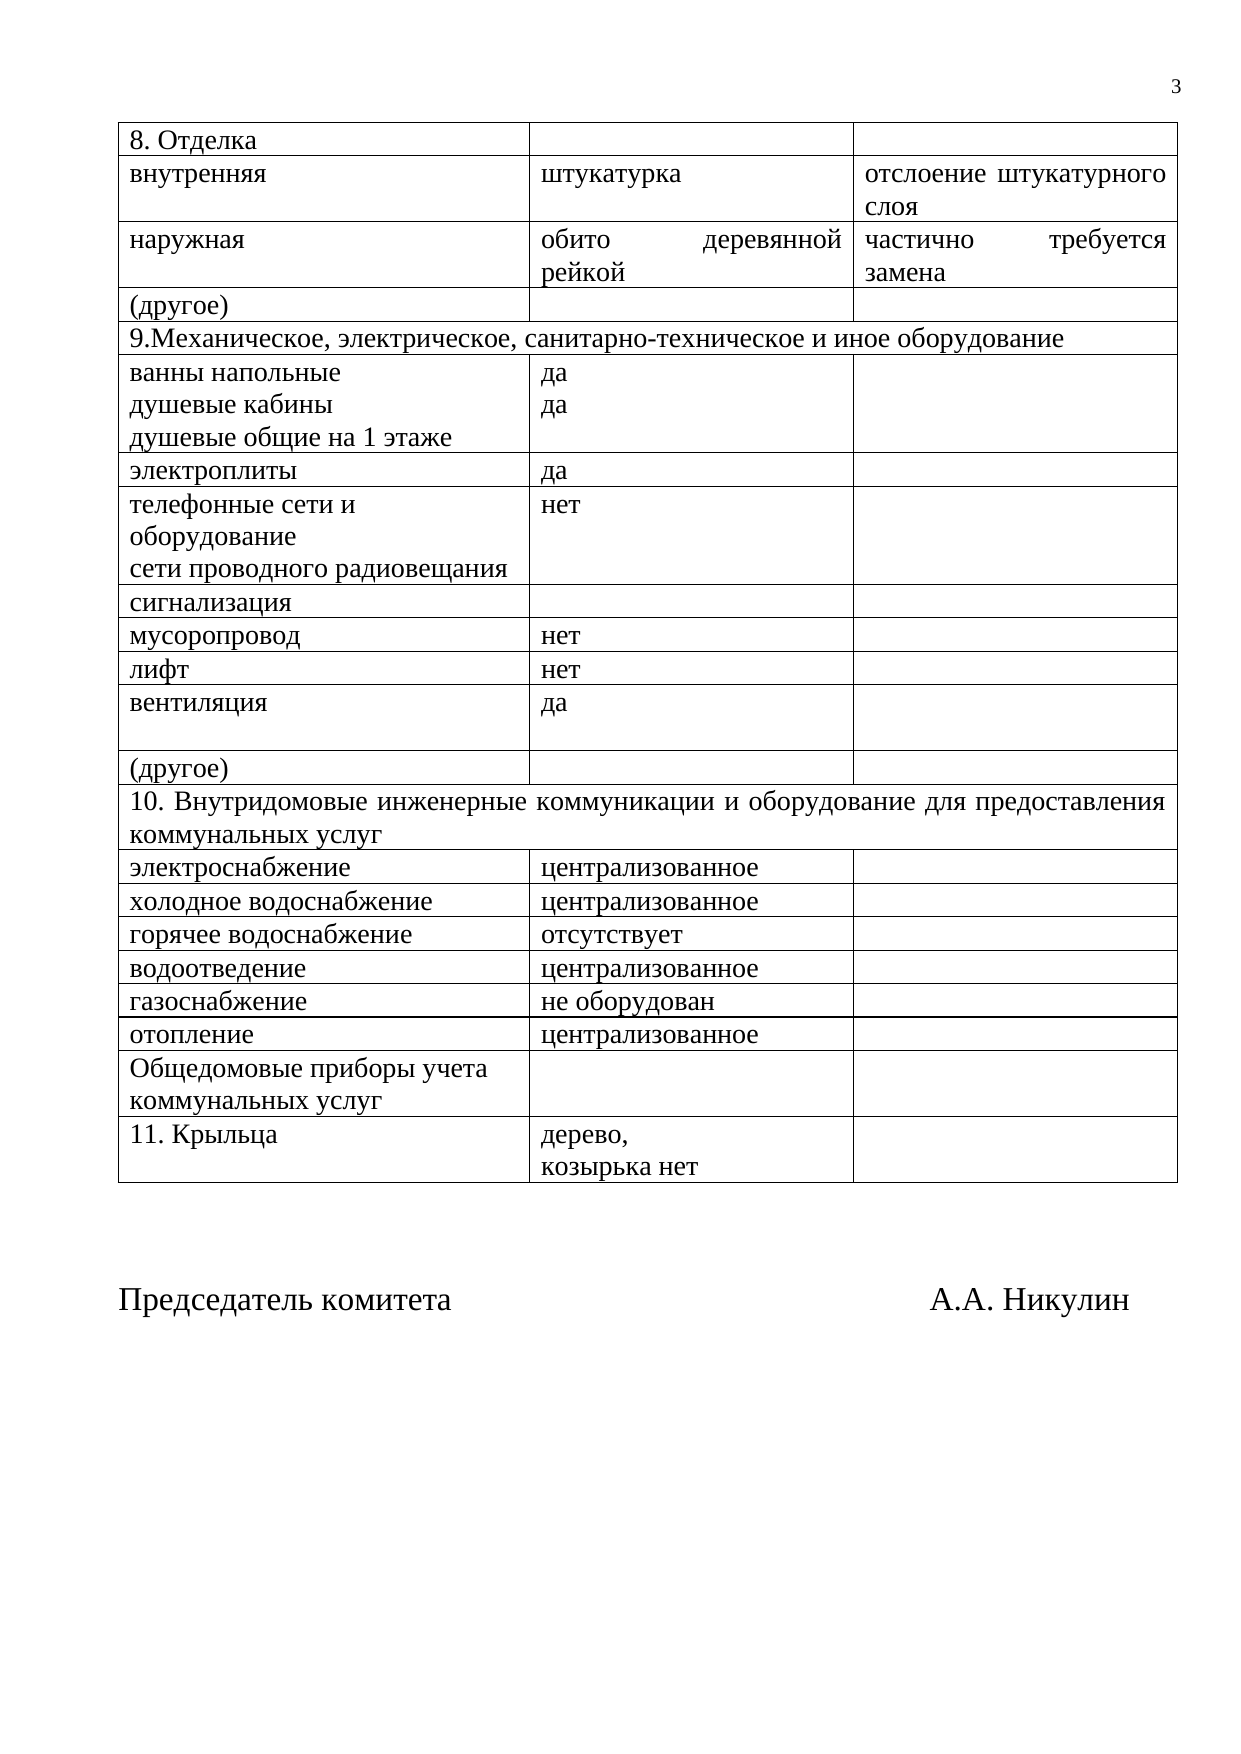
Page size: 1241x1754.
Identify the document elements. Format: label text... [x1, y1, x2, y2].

table_cell водоотведение [119, 951, 529, 983]
table_cell обито деревянной рейкой [530, 222, 853, 287]
table_cell вентиляция [119, 685, 529, 750]
table_cell нет [530, 618, 853, 651]
table_cell дерево, козырька нет [530, 1117, 853, 1182]
table_cell лифт [119, 652, 529, 684]
table_cell [530, 288, 853, 321]
table_cell [854, 453, 1177, 486]
table_cell [530, 751, 853, 783]
table_cell [854, 884, 1177, 916]
table_cell централизованное [530, 884, 853, 916]
table_cell газоснабжение [119, 984, 529, 1016]
table_cell централизованное [530, 1018, 853, 1050]
table_cell да [530, 453, 853, 486]
table_cell [854, 751, 1177, 783]
table_cell не оборудован [530, 984, 853, 1016]
table_cell телефонные сети и оборудование сети проводного радиовещания [119, 487, 529, 584]
table_cell 10. Внутридомовые инженерные коммуникации и оборудование для предоставления коммунальных услуг [119, 785, 1177, 849]
table_cell [530, 123, 853, 155]
table_cell (другое) [119, 751, 529, 783]
table_cell 9.Механическое, электрическое, санитарно-техническое и иное оборудование [119, 322, 1177, 354]
table_cell наружная [119, 222, 529, 287]
table_cell холодное водоснабжение [119, 884, 529, 916]
table_cell [854, 355, 1177, 452]
table_cell внутренняя [119, 156, 529, 221]
table_cell [854, 951, 1177, 983]
table_cell [854, 123, 1177, 155]
table_cell [854, 1117, 1177, 1182]
table_cell [854, 917, 1177, 949]
table_cell сигнализация [119, 585, 529, 617]
table_cell штукатурка [530, 156, 853, 221]
table_cell централизованное [530, 951, 853, 983]
table_cell [854, 288, 1177, 321]
table_cell отслоение штукатурного слоя [854, 156, 1177, 221]
table_cell [530, 1051, 853, 1116]
table_cell частично требуется замена [854, 222, 1177, 287]
table_cell [530, 585, 853, 617]
table_cell электроплиты [119, 453, 529, 486]
table_cell [854, 850, 1177, 883]
table_cell Общедомовые приборы учета коммунальных услуг [119, 1051, 529, 1116]
table_cell (другое) [119, 288, 529, 321]
table_cell централизованное [530, 850, 853, 883]
table_cell [854, 685, 1177, 750]
table_cell [854, 487, 1177, 584]
table_cell да да [530, 355, 853, 452]
table_cell 11. Крыльца [119, 1117, 529, 1182]
table_cell 8. Отделка [119, 123, 529, 155]
table_cell электроснабжение [119, 850, 529, 883]
table_cell горячее водоснабжение [119, 917, 529, 949]
table_cell [854, 585, 1177, 617]
table_cell [854, 984, 1177, 1016]
table_cell да [530, 685, 853, 750]
table_cell ванны напольные душевые кабины душевые общие на 1 этаже [119, 355, 529, 452]
table_cell [854, 652, 1177, 684]
table_cell нет [530, 487, 853, 584]
table_cell [854, 618, 1177, 651]
table_cell отопление [119, 1018, 529, 1050]
table_cell [854, 1051, 1177, 1116]
table_cell [854, 1018, 1177, 1050]
table_cell мусоропровод [119, 618, 529, 651]
table_cell нет [530, 652, 853, 684]
table_cell отсутствует [530, 917, 853, 949]
text Председатель комитета А.А. Никулин [118, 1279, 1181, 1317]
